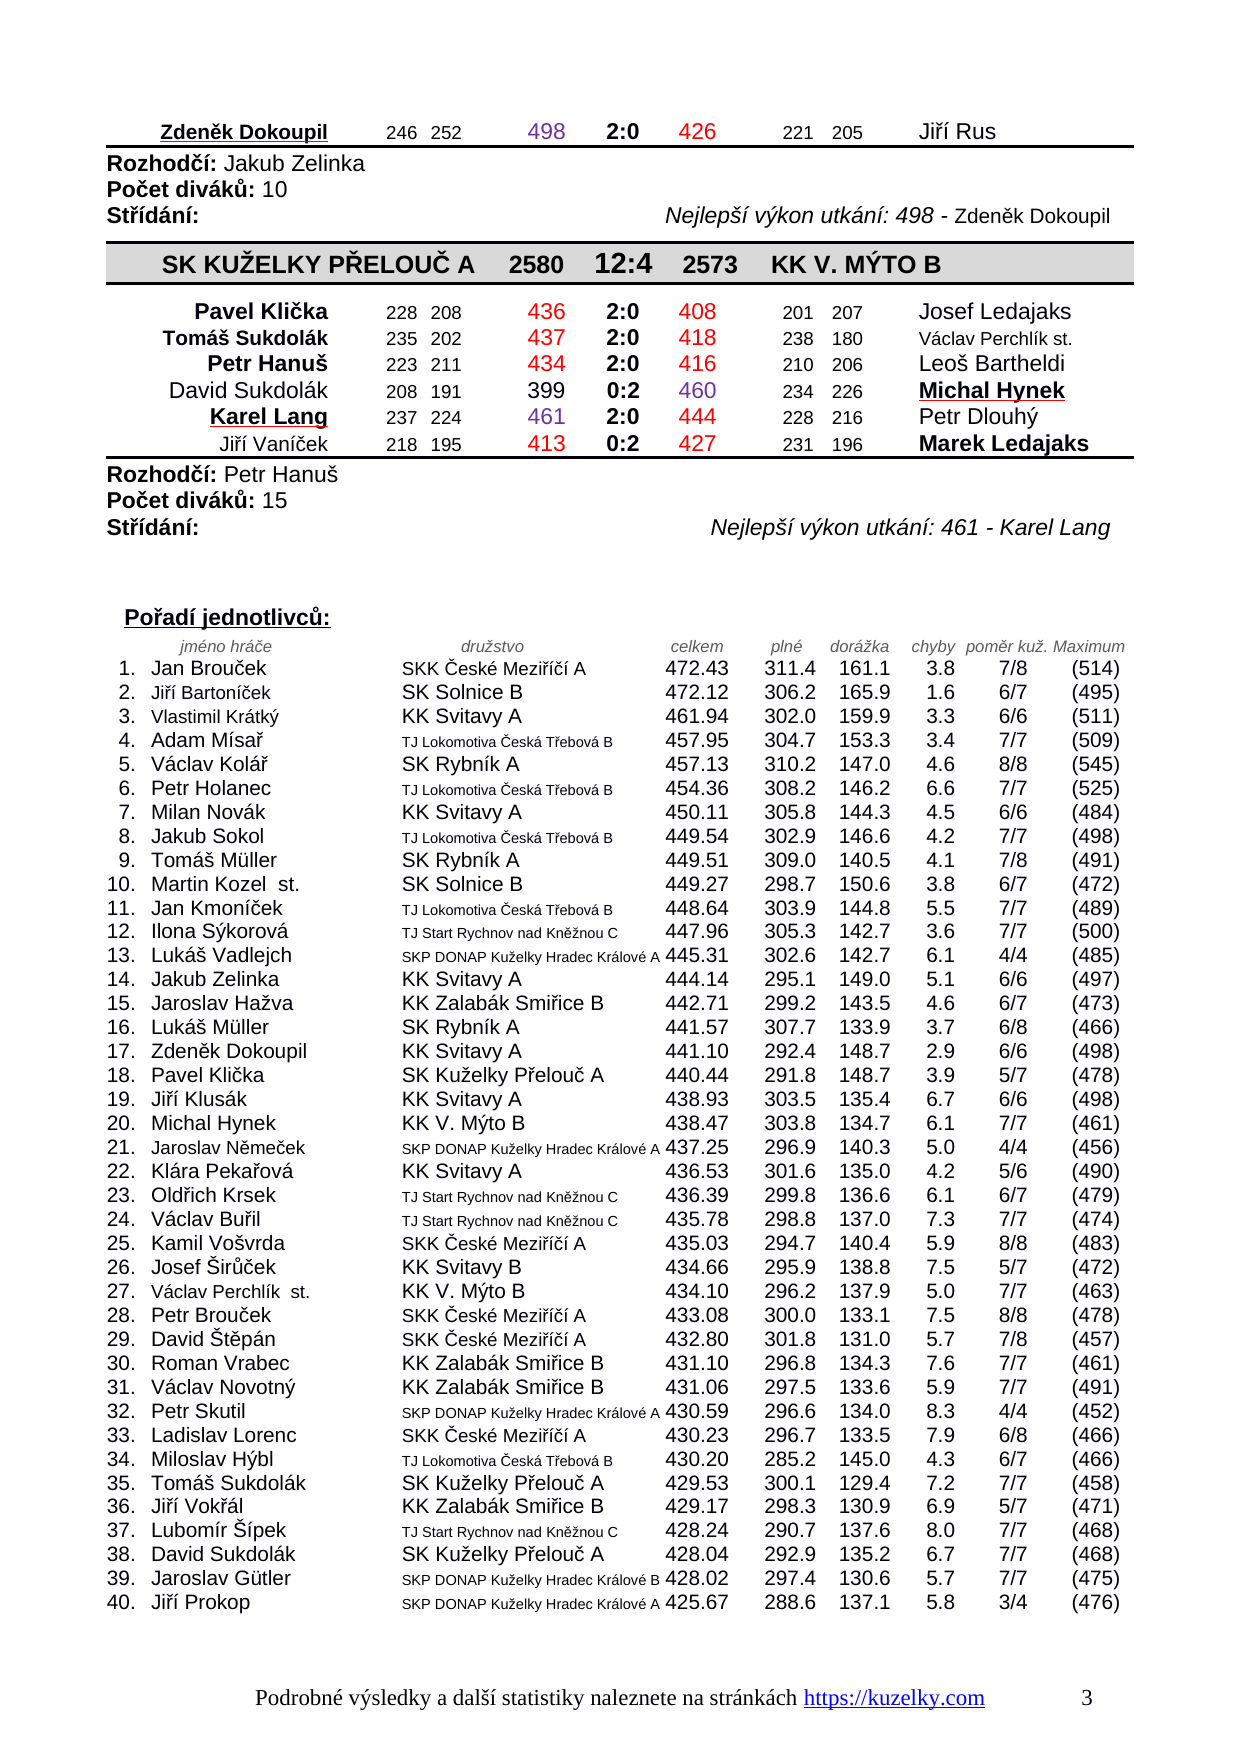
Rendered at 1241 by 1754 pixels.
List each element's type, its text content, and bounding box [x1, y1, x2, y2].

text 29. David Štěpán SKK České Meziříčí A 432.80 301.8 131.0 5.7 7/8 (457) [106, 1327, 1134, 1351]
text 26. Josef Širůček KK Svitavy B 434.66 295.9 138.8 7.5 5/7 (472) [106, 1255, 1134, 1279]
text 24. Václav Buřil TJ Start Rychnov nad Kněžnou C 435.78 298.8 137.0 7.3 7/7 (474) [106, 1207, 1134, 1231]
text 12. Ilona Sýkorová TJ Start Rychnov nad Kněžnou C 447.96 305.3 142.7 3.6 7/7 (500) [106, 919, 1134, 943]
text 32. Petr Skutil SKP DONAP Kuželky Hradec Králové A 430.59 296.6 134.0 8.3 4/4 (452) [106, 1398, 1134, 1422]
text Jiří Vaníček 218 195 413 0:2 427 231 196 Marek Ledajaks [106, 429, 1134, 456]
text 28. Petr Brouček SKK České Meziříčí A 433.08 300.0 133.1 7.5 8/8 (478) [106, 1303, 1134, 1327]
text 7. Milan Novák KK Svitavy A 450.11 305.8 144.3 4.5 6/6 (484) [106, 799, 1134, 823]
text 21. Jaroslav Němeček SKP DONAP Kuželky Hradec Králové A 437.25 296.9 140.3 5.0 4/4 (456) [106, 1135, 1134, 1159]
text 14. Jakub Zelinka KK Svitavy A 444.14 295.1 149.0 5.1 6/6 (497) [106, 967, 1134, 991]
text 3. Vlastimil Krátký KK Svitavy A 461.94 302.0 159.9 3.3 6/6 (511) [106, 704, 1134, 728]
text Pavel Klička 228 208 436 2:0 408 201 207 Josef Ledajaks [106, 298, 1134, 324]
text 16. Lukáš Müller SK Rybník A 441.57 307.7 133.9 3.7 6/8 (466) [106, 1015, 1134, 1039]
text 19. Jiří Klusák KK Svitavy A 438.93 303.5 135.4 6.7 6/6 (498) [106, 1087, 1134, 1111]
text 37. Lubomír Šípek TJ Start Rychnov nad Kněžnou C 428.24 290.7 137.6 8.0 7/7 (468) [106, 1518, 1134, 1542]
text 23. Oldřich Krsek TJ Start Rychnov nad Kněžnou C 436.39 299.8 136.6 6.1 6/7 (479) [106, 1183, 1134, 1207]
text 2. Jiří Bartoníček SK Solnice B 472.12 306.2 165.9 1.6 6/7 (495) [106, 680, 1134, 704]
text David Sukdolák 208 191 399 0:2 460 234 226 Michal Hynek [106, 377, 1134, 403]
text 38. David Sukdolák SK Kuželky Přelouč A 428.04 292.9 135.2 6.7 7/7 (468) [106, 1542, 1134, 1566]
text 6. Petr Holanec TJ Lokomotiva Česká Třebová B 454.36 308.2 146.2 6.6 7/7 (525) [106, 776, 1134, 799]
text 35. Tomáš Sukdolák SK Kuželky Přelouč A 429.53 300.1 129.4 7.2 7/7 (458) [106, 1470, 1134, 1494]
text Počet diváků: 10 Střídání: Nejlepší výkon utkání: 498 - Zdeněk Dokoupil [106, 176, 1134, 229]
text 10. Martin Kozel st. SK Solnice B 449.27 298.7 150.6 3.8 6/7 (472) [106, 871, 1134, 895]
text 39. Jaroslav Gütler SKP DONAP Kuželky Hradec Králové B 428.02 297.4 130.6 5.7 7/7 (475) [106, 1566, 1134, 1590]
text 5. Václav Kolář SK Rybník A 457.13 310.2 147.0 4.6 8/8 (545) [106, 752, 1134, 776]
text Petr Hanuš 223 211 434 2:0 416 210 206 Leoš Bartheldi [106, 350, 1134, 377]
text Tomáš Sukdolák 235 202 437 2:0 418 238 180 Václav Perchlík st. [106, 324, 1134, 350]
text 40. Jiří Prokop SKP DONAP Kuželky Hradec Králové A 425.67 288.6 137.1 5.8 3/4 (476) [106, 1590, 1134, 1614]
text 9. Tomáš Müller SK Rybník A 449.51 309.0 140.5 4.1 7/8 (491) [106, 847, 1134, 871]
text 33. Ladislav Lorenc SKK České Meziříčí A 430.23 296.7 133.5 7.9 6/8 (466) [106, 1422, 1134, 1446]
text 8. Jakub Sokol TJ Lokomotiva Česká Třebová B 449.54 302.9 146.6 4.2 7/7 (498) [106, 823, 1134, 847]
text Počet diváků: 15 Střídání: Nejlepší výkon utkání: 461 - Karel Lang [106, 487, 1134, 540]
text Rozhodčí: Jakub Zelinka [106, 148, 1134, 176]
text 1. Jan Brouček SKK České Meziříčí A 472.43 311.4 161.1 3.8 7/8 (514) [106, 656, 1134, 680]
text Karel Lang 237 224 461 2:0 444 228 216 Petr Dlouhý [106, 403, 1134, 429]
text 18. Pavel Klička SK Kuželky Přelouč A 440.44 291.8 148.7 3.9 5/7 (478) [106, 1063, 1134, 1087]
text 11. Jan Kmoníček TJ Lokomotiva Česká Třebová B 448.64 303.9 144.8 5.5 7/7 (489) [106, 895, 1134, 919]
text Rozhodčí: Petr Hanuš [106, 459, 1134, 487]
text 27. Václav Perchlík st. KK V. Mýto B 434.10 296.2 137.9 5.0 7/7 (463) [106, 1279, 1134, 1303]
text 17. Zdeněk Dokoupil KK Svitavy A 441.10 292.4 148.7 2.9 6/6 (498) [106, 1039, 1134, 1063]
text 36. Jiří Vokřál KK Zalabák Smiřice B 429.17 298.3 130.9 6.9 5/7 (471) [106, 1494, 1134, 1518]
text 25. Kamil Vošvrda SKK České Meziříčí A 435.03 294.7 140.4 5.9 8/8 (483) [106, 1231, 1134, 1255]
text 20. Michal Hynek KK V. Mýto B 438.47 303.8 134.7 6.1 7/7 (461) [106, 1111, 1134, 1135]
text 13. Lukáš Vadlejch SKP DONAP Kuželky Hradec Králové A 445.31 302.6 142.7 6.1 4/4 (485) [106, 943, 1134, 967]
text 30. Roman Vrabec KK Zalabák Smiřice B 431.10 296.8 134.3 7.6 7/7 (461) [106, 1351, 1134, 1374]
text 34. Miloslav Hýbl TJ Lokomotiva Česká Třebová B 430.20 285.2 145.0 4.3 6/7 (466) [106, 1446, 1134, 1470]
text Zdeněk Dokoupil 246 252 498 2:0 426 221 205 Jiří Rus [106, 118, 1134, 144]
text 31. Václav Novotný KK Zalabák Smiřice B 431.06 297.5 133.6 5.9 7/7 (491) [106, 1374, 1134, 1398]
text SK Kuželky Přelouč A 2580 12:4 2573 KK V. Mýto B [106, 244, 1134, 282]
subtitle Pořadí jednotlivců: [124, 604, 1140, 630]
text 22. Klára Pekařová KK Svitavy A 436.53 301.6 135.0 4.2 5/6 (490) [106, 1159, 1134, 1183]
text jméno hráče družstvo celkem plné dorážka chyby poměr kuž. Maximum [106, 637, 1134, 656]
text 4. Adam Mísař TJ Lokomotiva Česká Třebová B 457.95 304.7 153.3 3.4 7/7 (509) [106, 728, 1134, 752]
text 15. Jaroslav Hažva KK Zalabák Smiřice B 442.71 299.2 143.5 4.6 6/7 (473) [106, 991, 1134, 1015]
